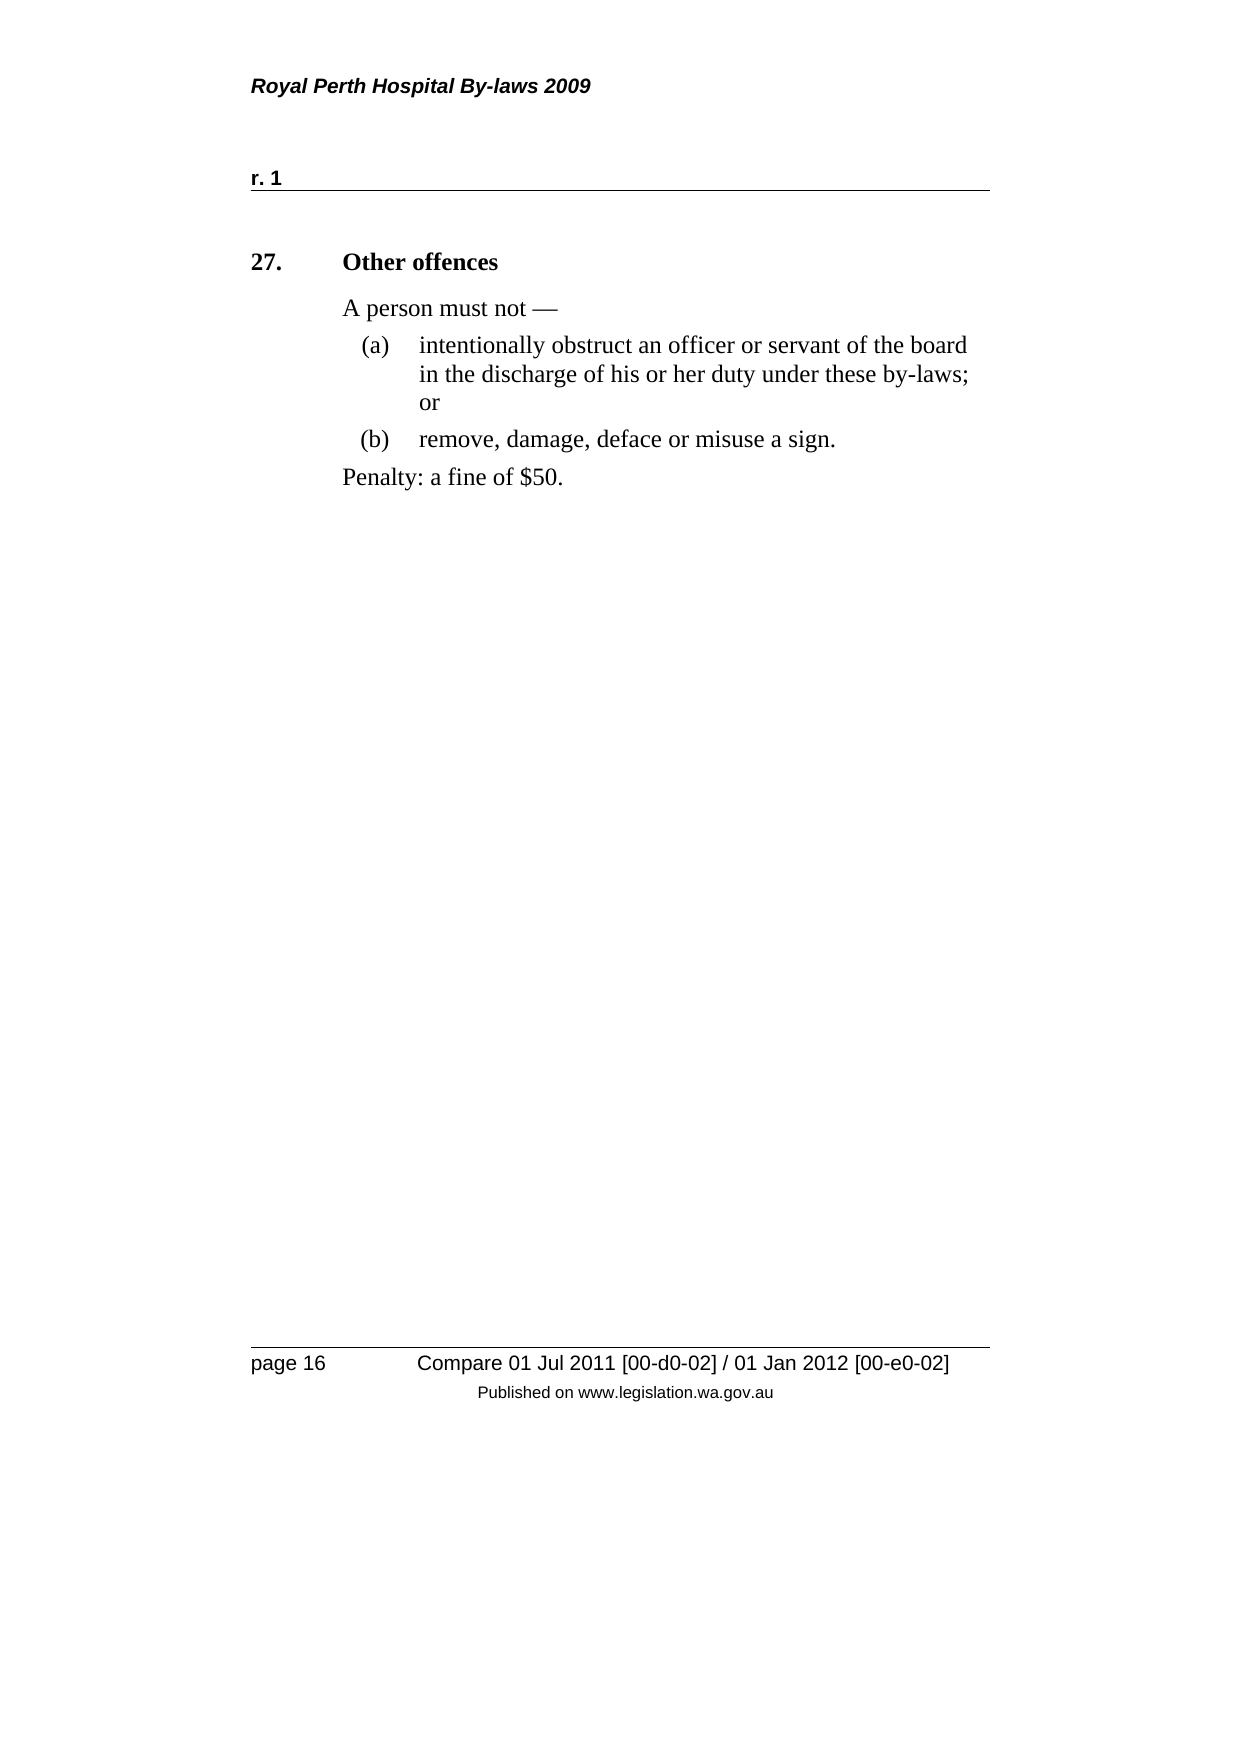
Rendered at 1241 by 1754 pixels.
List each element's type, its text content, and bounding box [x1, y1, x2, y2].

text A person must not — [251, 293, 990, 322]
text Penalty: a fine of $50. [251, 462, 990, 490]
text (b) remove, damage, deface or misuse a sign. [251, 424, 990, 453]
subtitle 27. Other offences [251, 247, 990, 276]
text (a) intentionally obstruct an officer or servant of the board in the discharge of his or her duty under these by-laws; or [251, 330, 990, 416]
